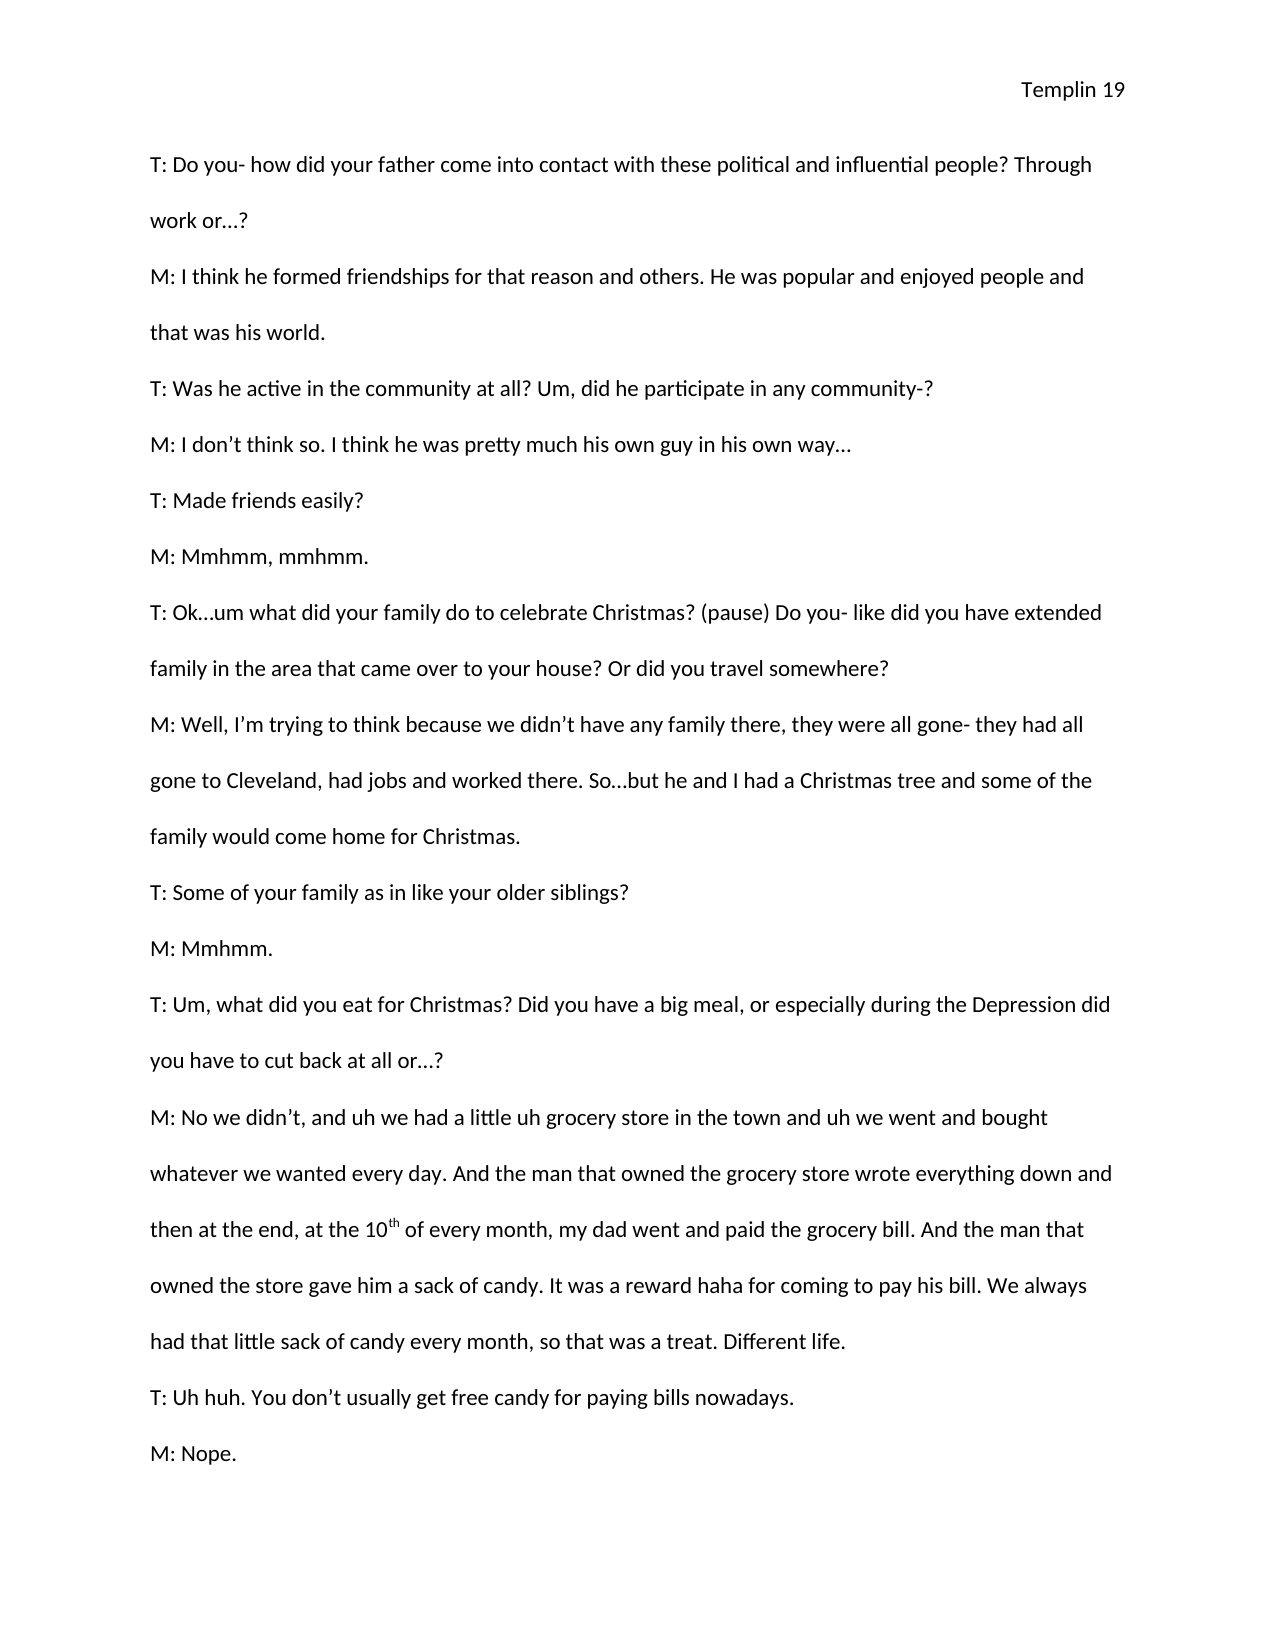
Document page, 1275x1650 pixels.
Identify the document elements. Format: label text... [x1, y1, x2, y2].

text M: Nope. [150, 1439, 1125, 1467]
text M: I think he formed friendships for that reason and others. He was popular and enjoyed people and that was his world. [150, 262, 1125, 346]
text M: No we didn’t, and uh we had a little uh grocery store in the town and uh we went and bought whatever we wanted every day. And the man that owned the grocery store wrote everything down and then at the end, at the 10th of every month, my dad went and paid the grocery bill. And the man that owned the store gave him a sack of candy. It was a reward haha for coming to pay his bill. We always had that little sack of candy every month, so that was a treat. Different life. [150, 1103, 1125, 1355]
text M: Mmhmm. [150, 934, 1125, 963]
text M: I don’t think so. I think he was pretty much his own guy in his own way… [150, 430, 1125, 458]
text T: Uh huh. You don’t usually get free candy for paying bills nowadays. [150, 1383, 1125, 1411]
text M: Mmhmm, mmhmm. [150, 542, 1125, 570]
text T: Made friends easily? [150, 486, 1125, 514]
text M: Well, I’m trying to think because we didn’t have any family there, they were all gone- they had all gone to Cleveland, had jobs and worked there. So…but he and I had a Christmas tree and some of the family would come home for Christmas. [150, 710, 1125, 851]
text T: Um, what did you eat for Christmas? Did you have a big meal, or especially during the Depression did you have to cut back at all or…? [150, 991, 1125, 1075]
text T: Some of your family as in like your older siblings? [150, 878, 1125, 907]
text T: Do you- how did your father come into contact with these political and influential people? Through work or…? [150, 150, 1125, 234]
text T: Was he active in the community at all? Um, did he participate in any community-? [150, 374, 1125, 402]
text T: Ok…um what did your family do to celebrate Christmas? (pause) Do you- like did you have extended family in the area that came over to your house? Or did you travel somewhere? [150, 598, 1125, 682]
